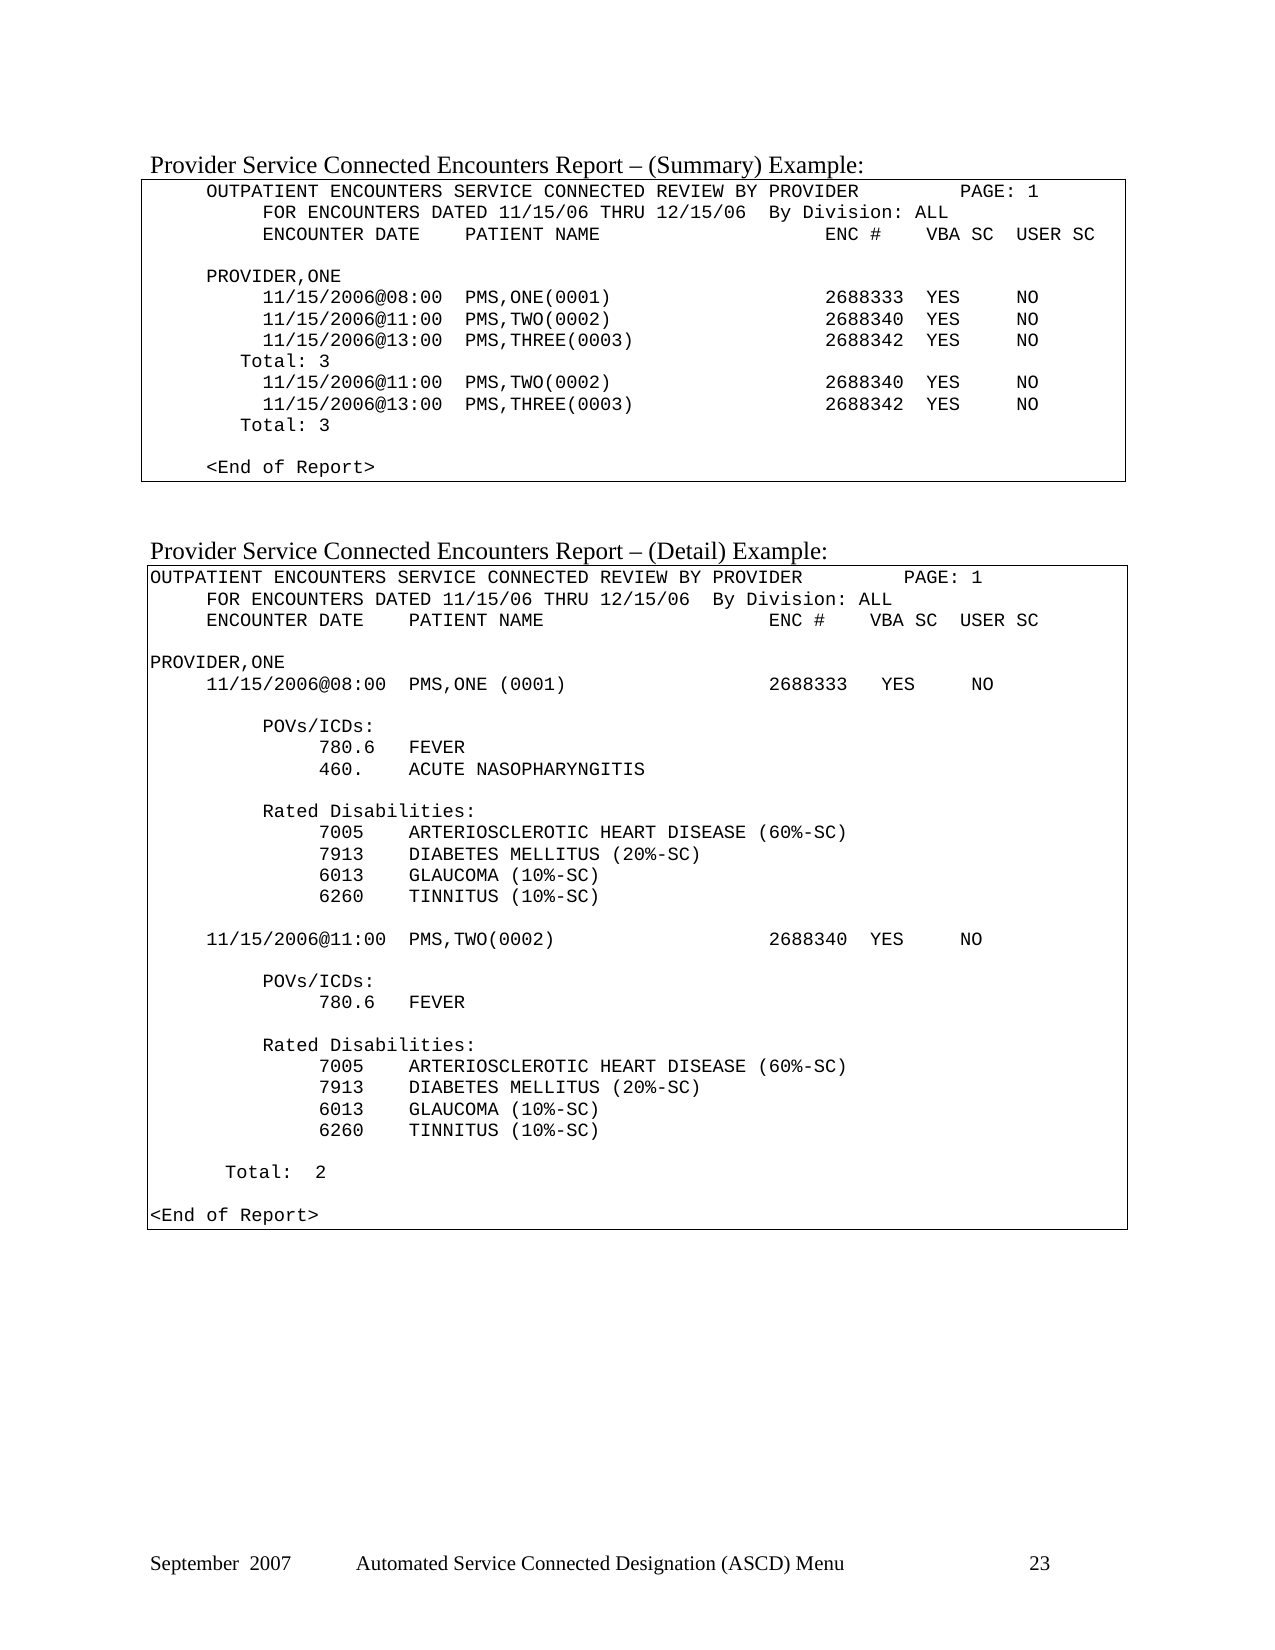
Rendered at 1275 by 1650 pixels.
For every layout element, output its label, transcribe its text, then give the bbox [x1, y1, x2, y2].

text 7005 ARTERIOSCLEROTIC HEART DISEASE (60%-SC) [150, 1057, 1125, 1078]
text OUTPATIENT ENCOUNTERS SERVICE CONNECTED REVIEW BY PROVIDER PAGE: 1 [142, 180, 1125, 200]
text Rated Disabilities: [150, 802, 1125, 823]
text 7913 DIABETES MELLITUS (20%-SC) [150, 844, 1125, 866]
text 11/15/2006@13:00 PMS,THREE(0003) 2688342 YES NO [142, 327, 1125, 349]
text 6260 TINNITUS (10%-SC) [150, 1121, 1125, 1142]
text 7913 DIABETES MELLITUS (20%-SC) [150, 1078, 1125, 1099]
text POVs/ICDs: [150, 972, 1125, 993]
text ENCOUNTER DATE PATIENT NAME ENC # VBA SC USER SC [142, 221, 1125, 246]
text 11/15/2006@08:00 PMS,ONE(0001) 2688333 YES NO [142, 285, 1125, 306]
text 11/15/2006@11:00 PMS,TWO(0002) 2688340 YES NO [142, 370, 1125, 391]
text Total: 3 [142, 349, 1125, 370]
text <End of Report> [148, 1202, 1127, 1229]
text FOR ENCOUNTERS DATED 11/15/06 THRU 12/15/06 By Division: ALL [142, 200, 1125, 221]
text 780.6 FEVER [150, 993, 1125, 1014]
text 6013 GLAUCOMA (10%-SC) [150, 866, 1125, 887]
text Provider Service Connected Encounters Report – (Summary) Example: [150, 150, 1125, 179]
text 6013 GLAUCOMA (10%-SC) [150, 1099, 1125, 1121]
text OUTPATIENT ENCOUNTERS SERVICE CONNECTED REVIEW BY PROVIDER PAGE: 1 [148, 566, 1127, 589]
text 11/15/2006@11:00 PMS,TWO(0002) 2688340 YES NO [150, 929, 1125, 951]
text Total: 3 [142, 412, 1125, 437]
text 780.6 FEVER [150, 738, 1125, 759]
text 11/15/2006@11:00 PMS,TWO(0002) 2688340 YES NO [142, 306, 1125, 327]
text 460. ACUTE NASOPHARYNGITIS [150, 759, 1125, 781]
text 7005 ARTERIOSCLEROTIC HEART DISEASE (60%-SC) [150, 823, 1125, 844]
text POVs/ICDs: [150, 717, 1125, 738]
text 11/15/2006@08:00 PMS,ONE (0001) 2688333 YES NO [150, 674, 1125, 696]
text 6260 TINNITUS (10%-SC) [150, 887, 1125, 908]
text Total: 2 [150, 1163, 1125, 1184]
text Rated Disabilities: [150, 1036, 1125, 1057]
text PROVIDER,ONE [150, 653, 1125, 674]
text FOR ENCOUNTERS DATED 11/15/06 THRU 12/15/06 By Division: ALL [150, 589, 1125, 611]
text <End of Report> [142, 455, 1125, 481]
text Provider Service Connected Encounters Report – (Detail) Example: [150, 536, 1125, 565]
text 11/15/2006@13:00 PMS,THREE(0003) 2688342 YES NO [142, 391, 1125, 412]
text ENCOUNTER DATE PATIENT NAME ENC # VBA SC USER SC [150, 611, 1125, 632]
text PROVIDER,ONE [142, 264, 1125, 285]
